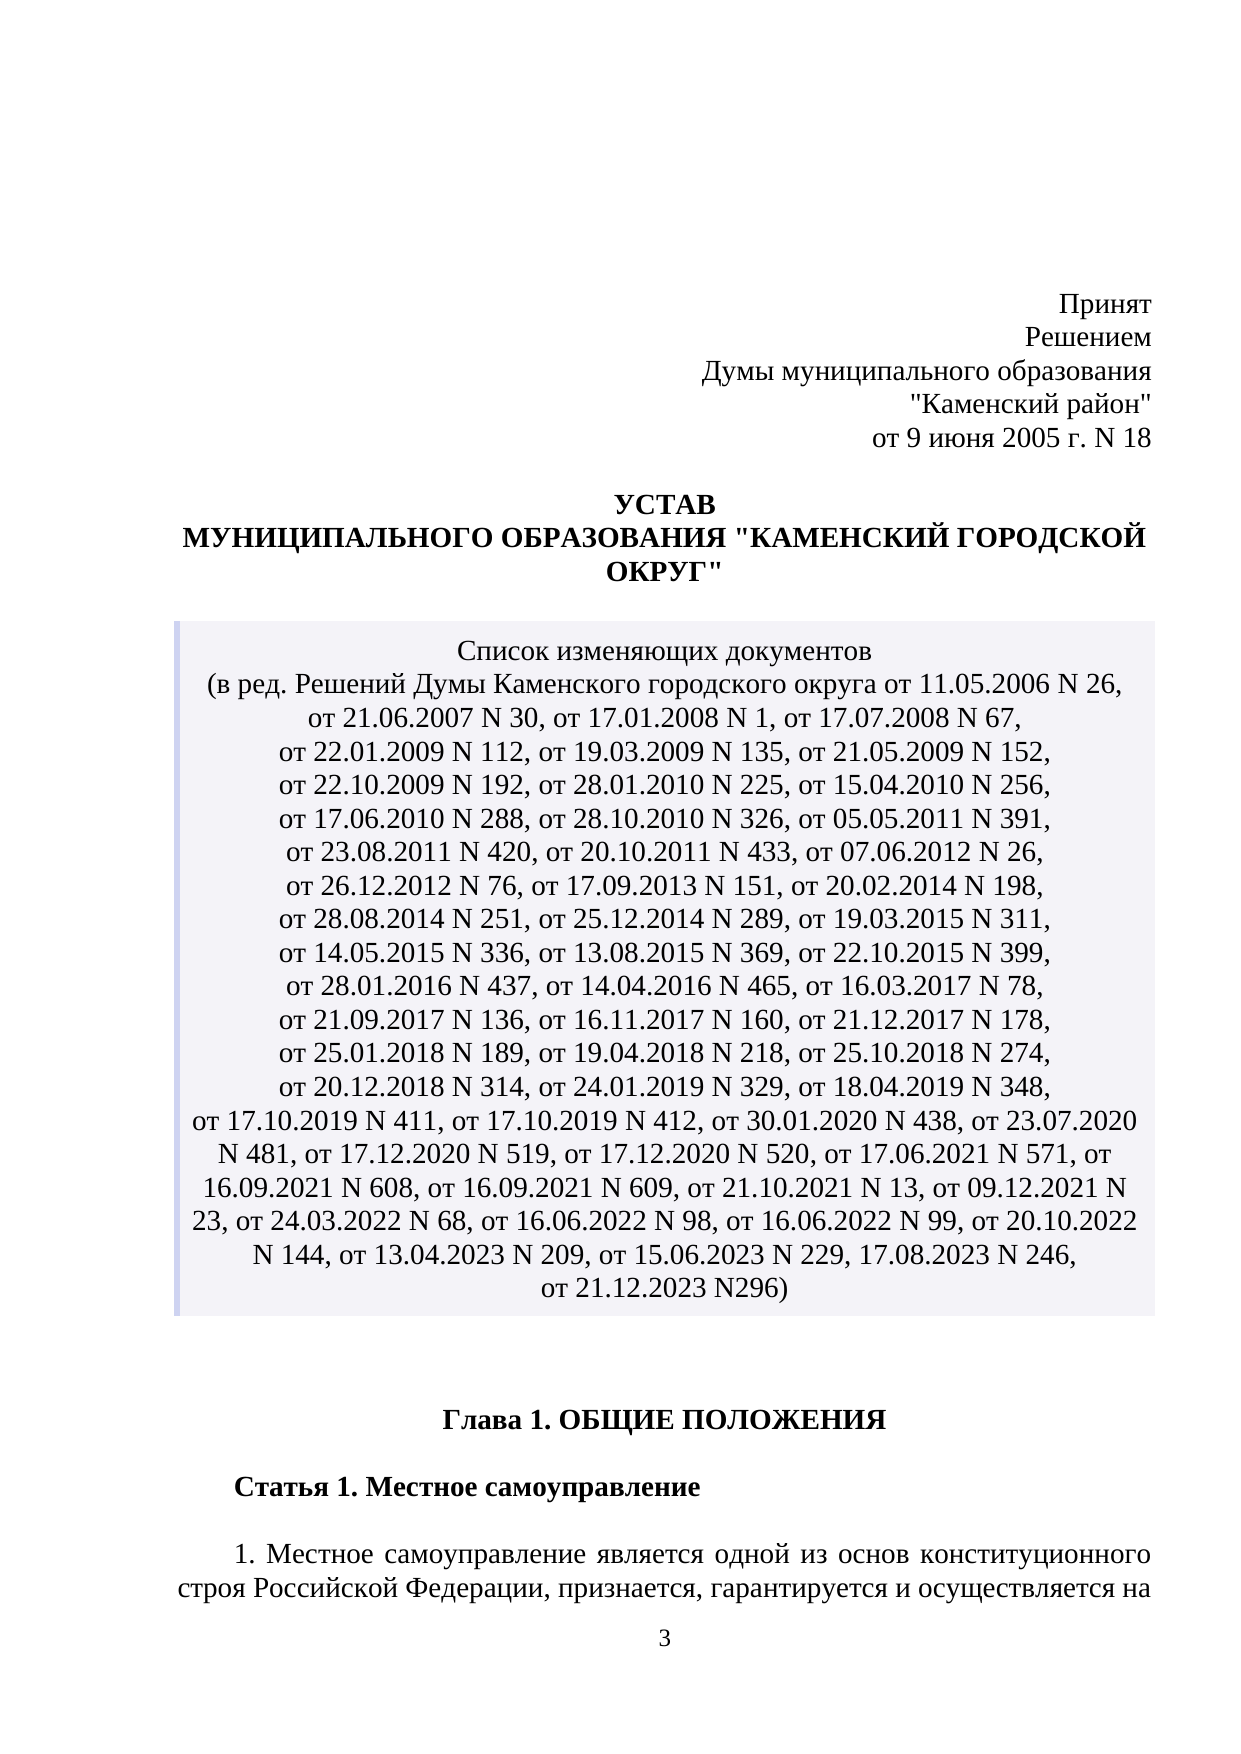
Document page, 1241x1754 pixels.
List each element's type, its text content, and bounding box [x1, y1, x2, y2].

text Решением [177, 319, 1152, 353]
text Глава 1. ОБЩИЕ ПОЛОЖЕНИЯ [177, 1402, 1152, 1436]
title Статья 1. Местное самоуправление [177, 1469, 1152, 1503]
text Думы муниципального образования [177, 353, 1152, 386]
title УСТАВ [177, 487, 1152, 521]
text от 9 июня 2005 г. N 18 [177, 420, 1152, 453]
title МУНИЦИПАЛЬНОГО ОБРАЗОВАНИЯ "КАМЕНСКИЙ ГОРОДСКОЙ ОКРУГ" [177, 521, 1152, 588]
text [177, 1536, 1152, 1603]
table_header Список изменяющих документов (в ред. Решений Думы Каменского городского округа от 11.05.2006 N 26, от 21.06.2007 N 30, от 17.01.2008 N 1, от 17.07.2008 N 67, от 22.01.2009 N 112, от 19.03.2009 N 135, от 21.05.2009 N 152, от 22.10.2009 N 192, от 28.01.2010 N 225, от 15.04.2010 N 256, от 17.06.2010 N 288, от 28.10.2010 N 326, от 05.05.2011 N 391, от 23.08.2011 N 420, от 20.10.2011 N 433, от 07.06.2012 N 26, от 26.12.2012 N 76, от 17.09.2013 N 151, от 20.02.2014 N 198, от 28.08.2014 N 251, от 25.12.2014 N 289, от 19.03.2015 N 311, от 14.05.2015 N 336, от 13.08.2015 N 369, от 22.10.2015 N 399, от 28.01.2016 N 437, от 14.04.2016 N 465, от 16.03.2017 N 78, от 21.09.2017 N 136, от 16.11.2017 N 160, от 21.12.2017 N 178, от 25.01.2018 N 189, от 19.04.2018 N 218, от 25.10.2018 N 274, от 20.12.2018 N 314, от 24.01.2019 N 329, от 18.04.2019 N 348, от 17.10.2019 N 411, от 17.10.2019 N 412, от 30.01.2020 N 438, от 23.07.2020 N 481, от 17.12.2020 N 519, от 17.12.2020 N 520, от 17.06.2021 N 571, от 16.09.2021 N 608, от 16.09.2021 N 609, от 21.10.2021 N 13, от 09.12.2021 N 23, от 24.03.2022 N 68, от 16.06.2022 N 98, от 16.06.2022 N 99, от 20.10.2022 N 144, от 13.04.2023 N 209, от 15.06.2023 N 229, 17.08.2023 N 246, от 21.12.2023 N296) [180, 621, 1149, 1316]
text Принят [177, 286, 1152, 319]
text "Каменский район" [177, 386, 1152, 420]
